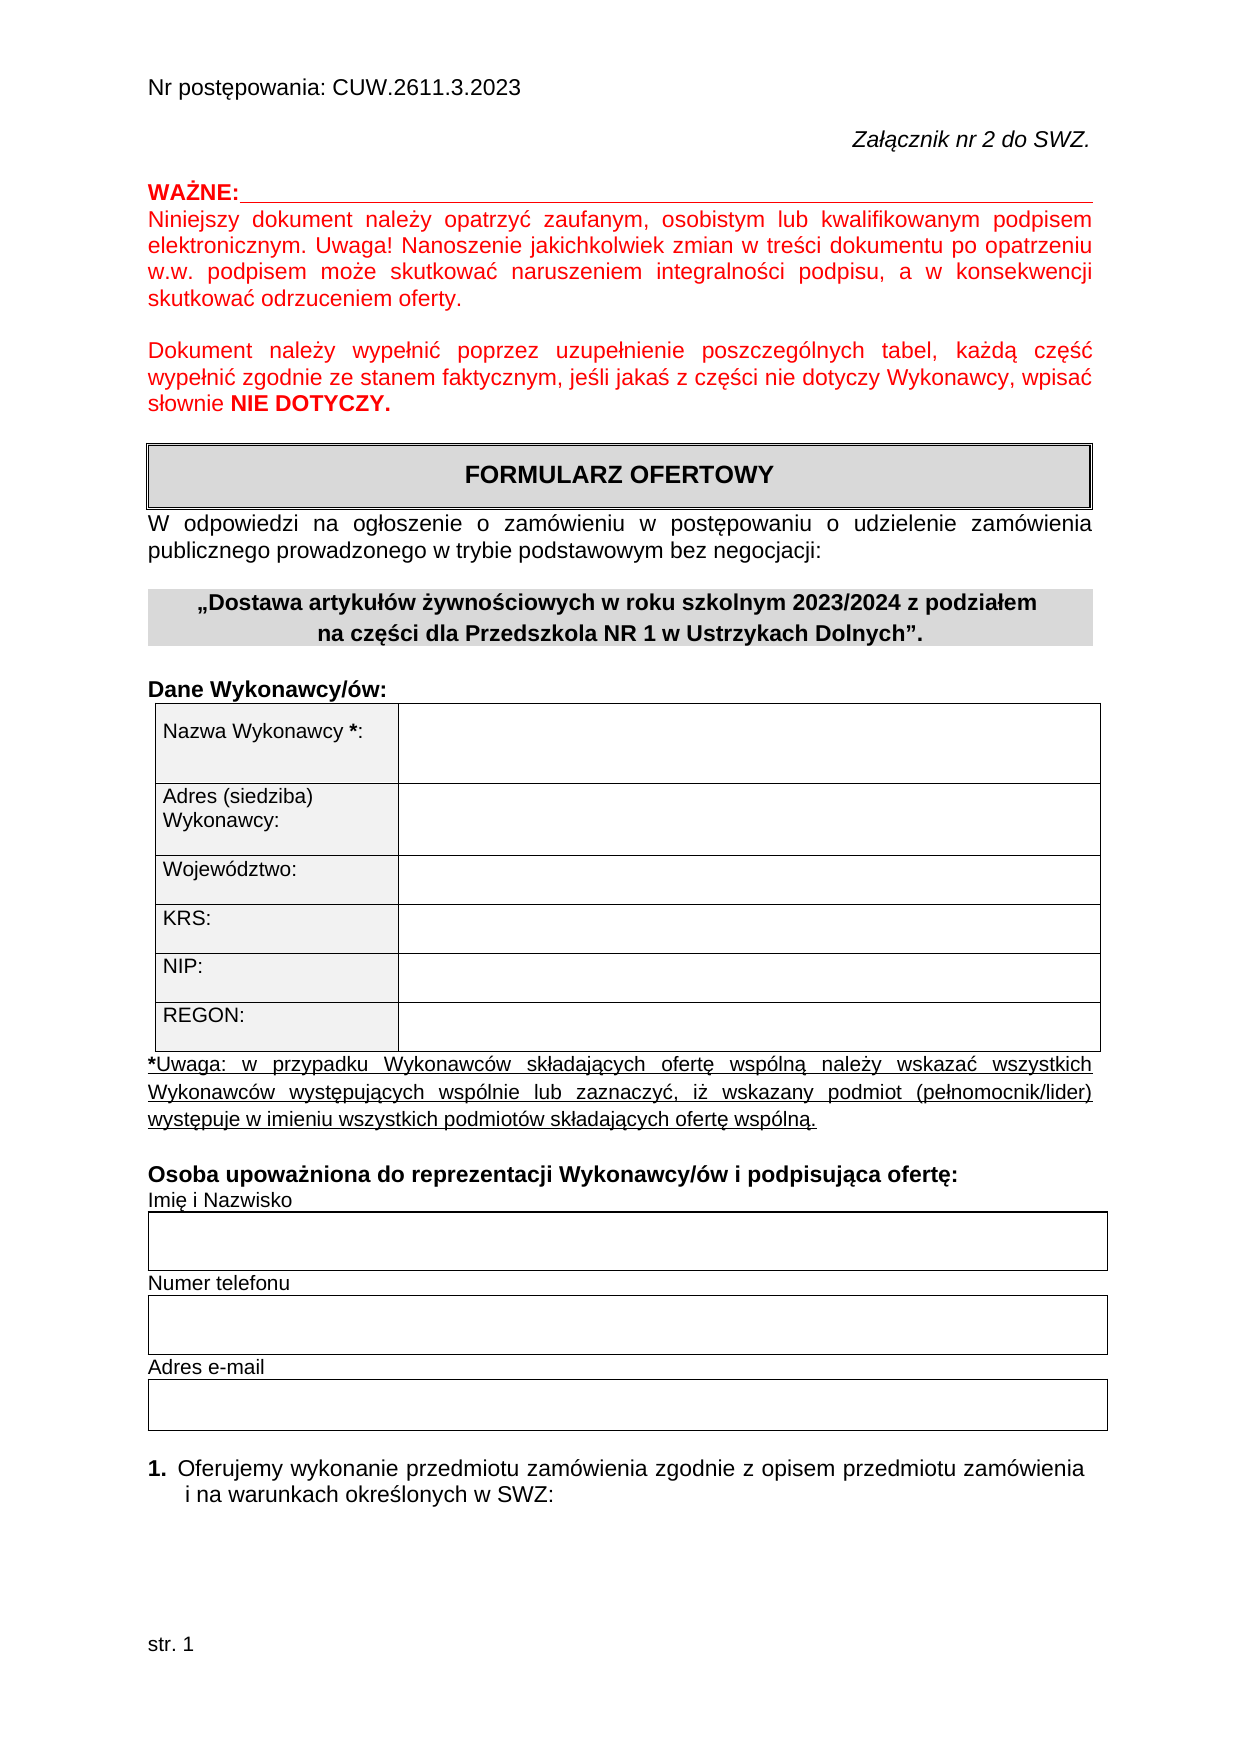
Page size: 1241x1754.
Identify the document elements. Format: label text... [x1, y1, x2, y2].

table_cell KRS: [156, 905, 398, 953]
table_cell NIP: [156, 954, 398, 1002]
text Osoba upoważniona do reprezentacji Wykonawcy/ów i podpisująca ofertę: [148, 1161, 1093, 1187]
text Numer telefonu [148, 1271, 1093, 1295]
text *Uwaga: w przypadku Wykonawców składających ofertę wspólną należy wskazać wszystkich Wykonawców występujących wspólnie lub zaznaczyć, iż wskazany podmiot (pełnomocnik/lider) występuje w imieniu wszystkich podmiotów składających ofertę wspólną. [148, 1074, 1093, 1101]
table_cell [399, 784, 1100, 855]
list Oferujemy wykonanie przedmiotu zamówienia zgodnie z opisem przedmiotu zamówienia i na warunkach określonych w SWZ: [148, 1455, 1093, 1508]
table_header FORMULARZ OFERTOWY [149, 446, 1089, 507]
table_header [149, 1380, 1107, 1430]
text W odpowiedzi na ogłoszenie o zamówieniu w postępowaniu o udzielenie zamówienia publicznego prowadzonego w trybie podstawowym bez negocjacji: [148, 510, 1093, 563]
table_cell [399, 954, 1100, 1002]
table_header Nazwa Wykonawcy *: [156, 704, 398, 782]
text Dokument należy wypełnić poprzez uzupełnienie poszczególnych tabel, każdą część wypełnić zgodnie ze stanem faktycznym, jeśli jakaś z części nie dotyczy Wykonawcy, wpisać słownie NIE DOTYCZY. [148, 337, 1093, 416]
text WAŻNE: Niniejszy dokument należy opatrzyć zaufanym, osobistym lub kwalifikowanym podpisem elektronicznym. Uwaga! Nanoszenie jakichkolwiek zmian w treści dokumentu po opatrzeniu w.w. podpisem może skutkować naruszeniem integralności podpisu, a w konsekwencji skutkować odrzuceniem oferty. [148, 179, 1093, 311]
text *Uwaga: w przypadku Wykonawców składających ofertę wspólną należy wskazać wszystkich Wykonawców występujących wspólnie lub zaznaczyć, iż wskazany podmiot (pełnomocnik/lider) występuje w imieniu wszystkich podmiotów składających ofertę wspólną. [148, 1102, 1093, 1131]
text Dane Wykonawcy/ów: [148, 676, 1093, 702]
table_header [149, 1213, 1107, 1270]
table_header [149, 1296, 1107, 1353]
table_cell Adres (siedziba) Wykonawcy: [156, 784, 398, 855]
text Imię i Nazwisko [148, 1187, 1093, 1211]
table_cell [399, 1003, 1100, 1051]
table_cell Województwo: [156, 856, 398, 904]
table_cell [399, 905, 1100, 953]
text *Uwaga: w przypadku Wykonawców składających ofertę wspólną należy wskazać wszystkich Wykonawców występujących wspólnie lub zaznaczyć, iż wskazany podmiot (pełnomocnik/lider) występuje w imieniu wszystkich podmiotów składających ofertę wspólną. [148, 1052, 1093, 1073]
table_header [399, 704, 1100, 782]
text „Dostawa artykułów żywnościowych w roku szkolnym 2023/2024 z podziałem na części dla Przedszkola NR 1 w Ustrzykach Dolnych”. [148, 589, 1093, 646]
text Adres e-mail [148, 1355, 1093, 1378]
table_cell REGON: [156, 1003, 398, 1051]
table_cell [399, 856, 1100, 904]
